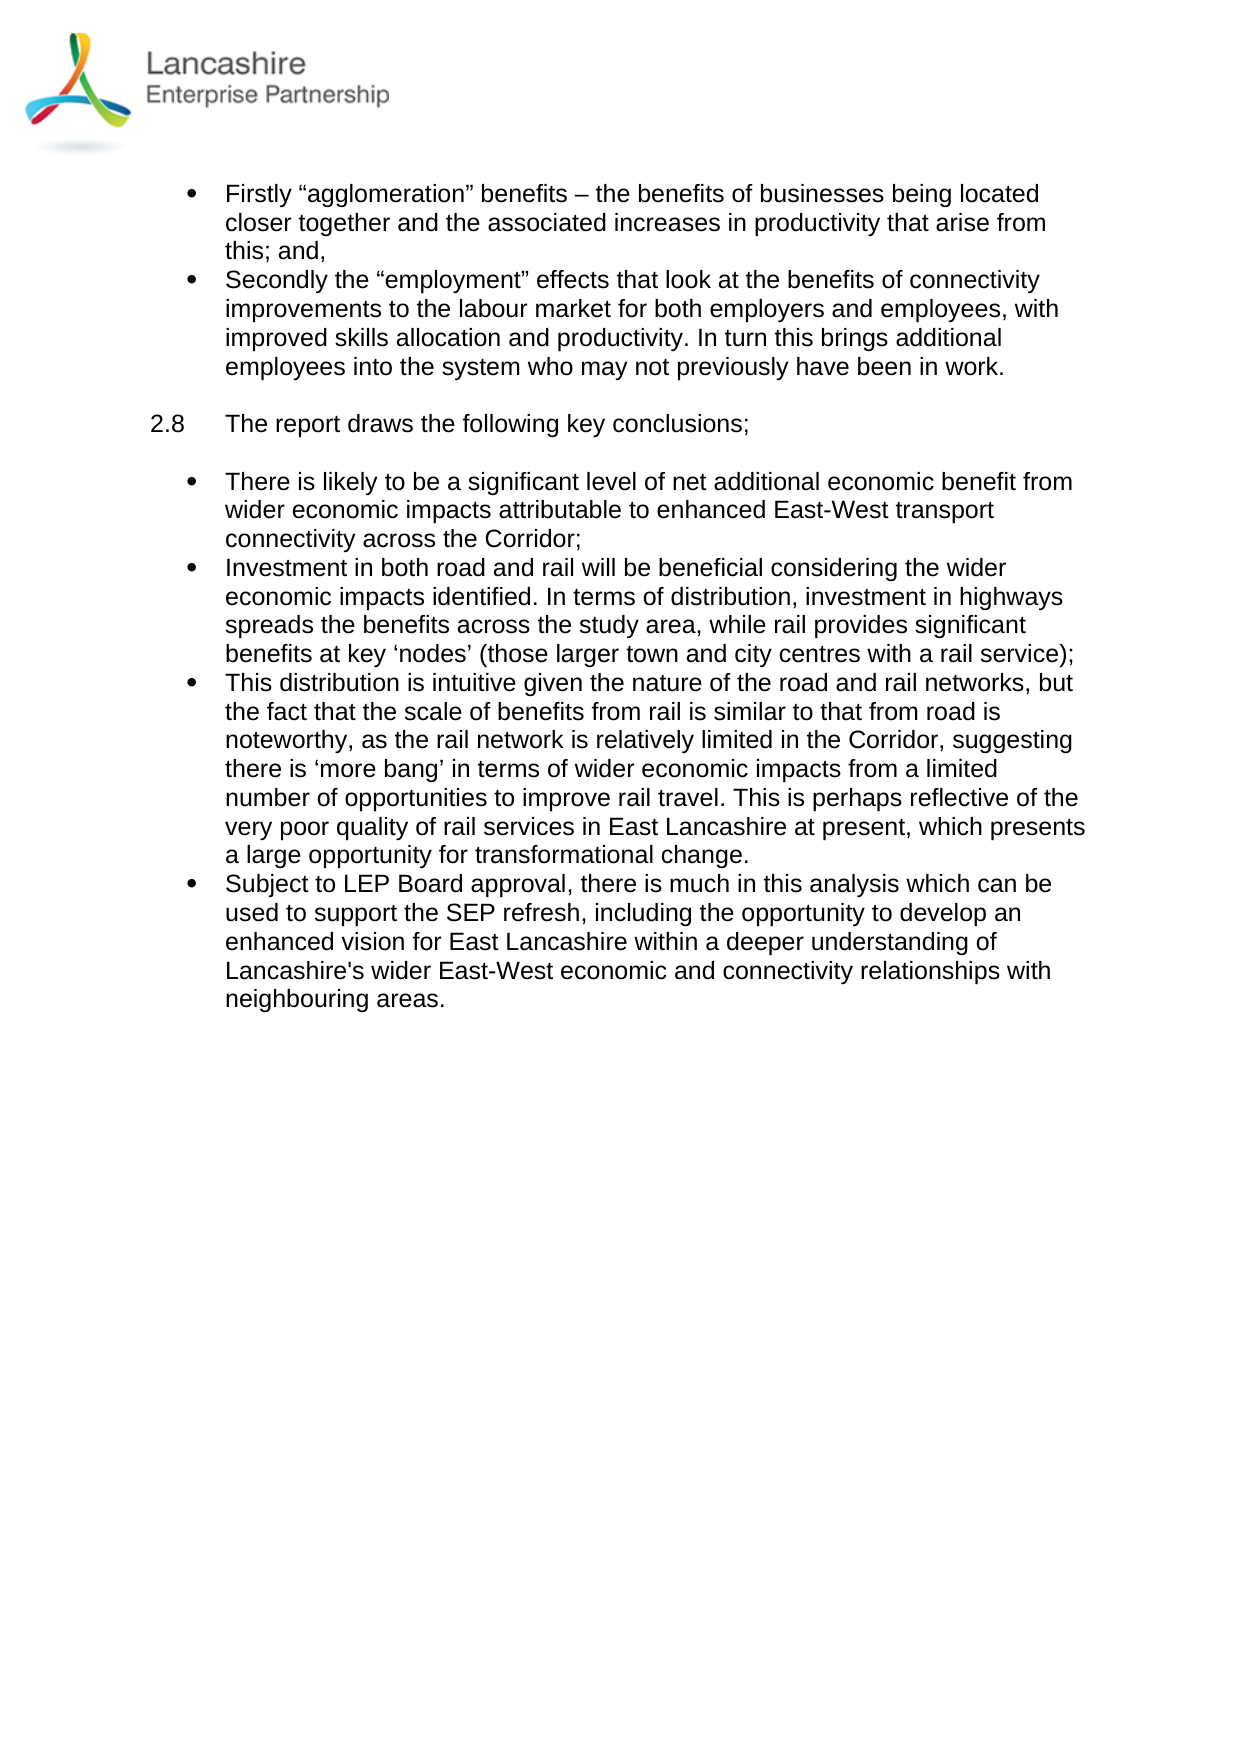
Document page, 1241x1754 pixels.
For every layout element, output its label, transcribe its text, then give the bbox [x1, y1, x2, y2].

list Firstly “agglomeration” benefits – the benefits of businesses being located closer together and the associated increases in productivity that arise from this; and, [187, 179, 1090, 265]
list This distribution is intuitive given the nature of the road and rail networks, but the fact that the scale of benefits from rail is similar to that from road is noteworthy, as the rail network is relatively limited in the Corridor, suggesting there is ‘more bang’ in terms of wider economic impacts from a limited number of opportunities to improve rail travel. This is perhaps reflective of the very poor quality of rail services in East Lancashire at present, which presents a large opportunity for transformational change. [187, 668, 1090, 869]
list Subject to LEP Board approval, there is much in this analysis which can be used to support the SEP refresh, including the opportunity to develop an enhanced vision for East Lancashire within a deeper understanding of Lancashire's wider East-West economic and connectivity relationships with neighbouring areas. [187, 869, 1090, 1013]
text 2.8 The report draws the following key conclusions; [150, 409, 1090, 438]
list Investment in both road and rail will be beneficial considering the wider economic impacts identified. In terms of distribution, investment in highways spreads the benefits across the study area, while rail provides significant benefits at key ‘nodes’ (those larger town and city centres with a rail service); [187, 553, 1090, 668]
list Secondly the “employment” effects that look at the benefits of connectivity improvements to the labour market for both employers and employees, with improved skills allocation and productivity. In turn this brings additional employees into the system who may not previously have been in work. [187, 265, 1090, 380]
picture [25, 33, 389, 155]
list There is likely to be a significant level of net additional economic benefit from wider economic impacts attributable to enhanced East-West transport connectivity across the Corridor; [187, 466, 1090, 553]
